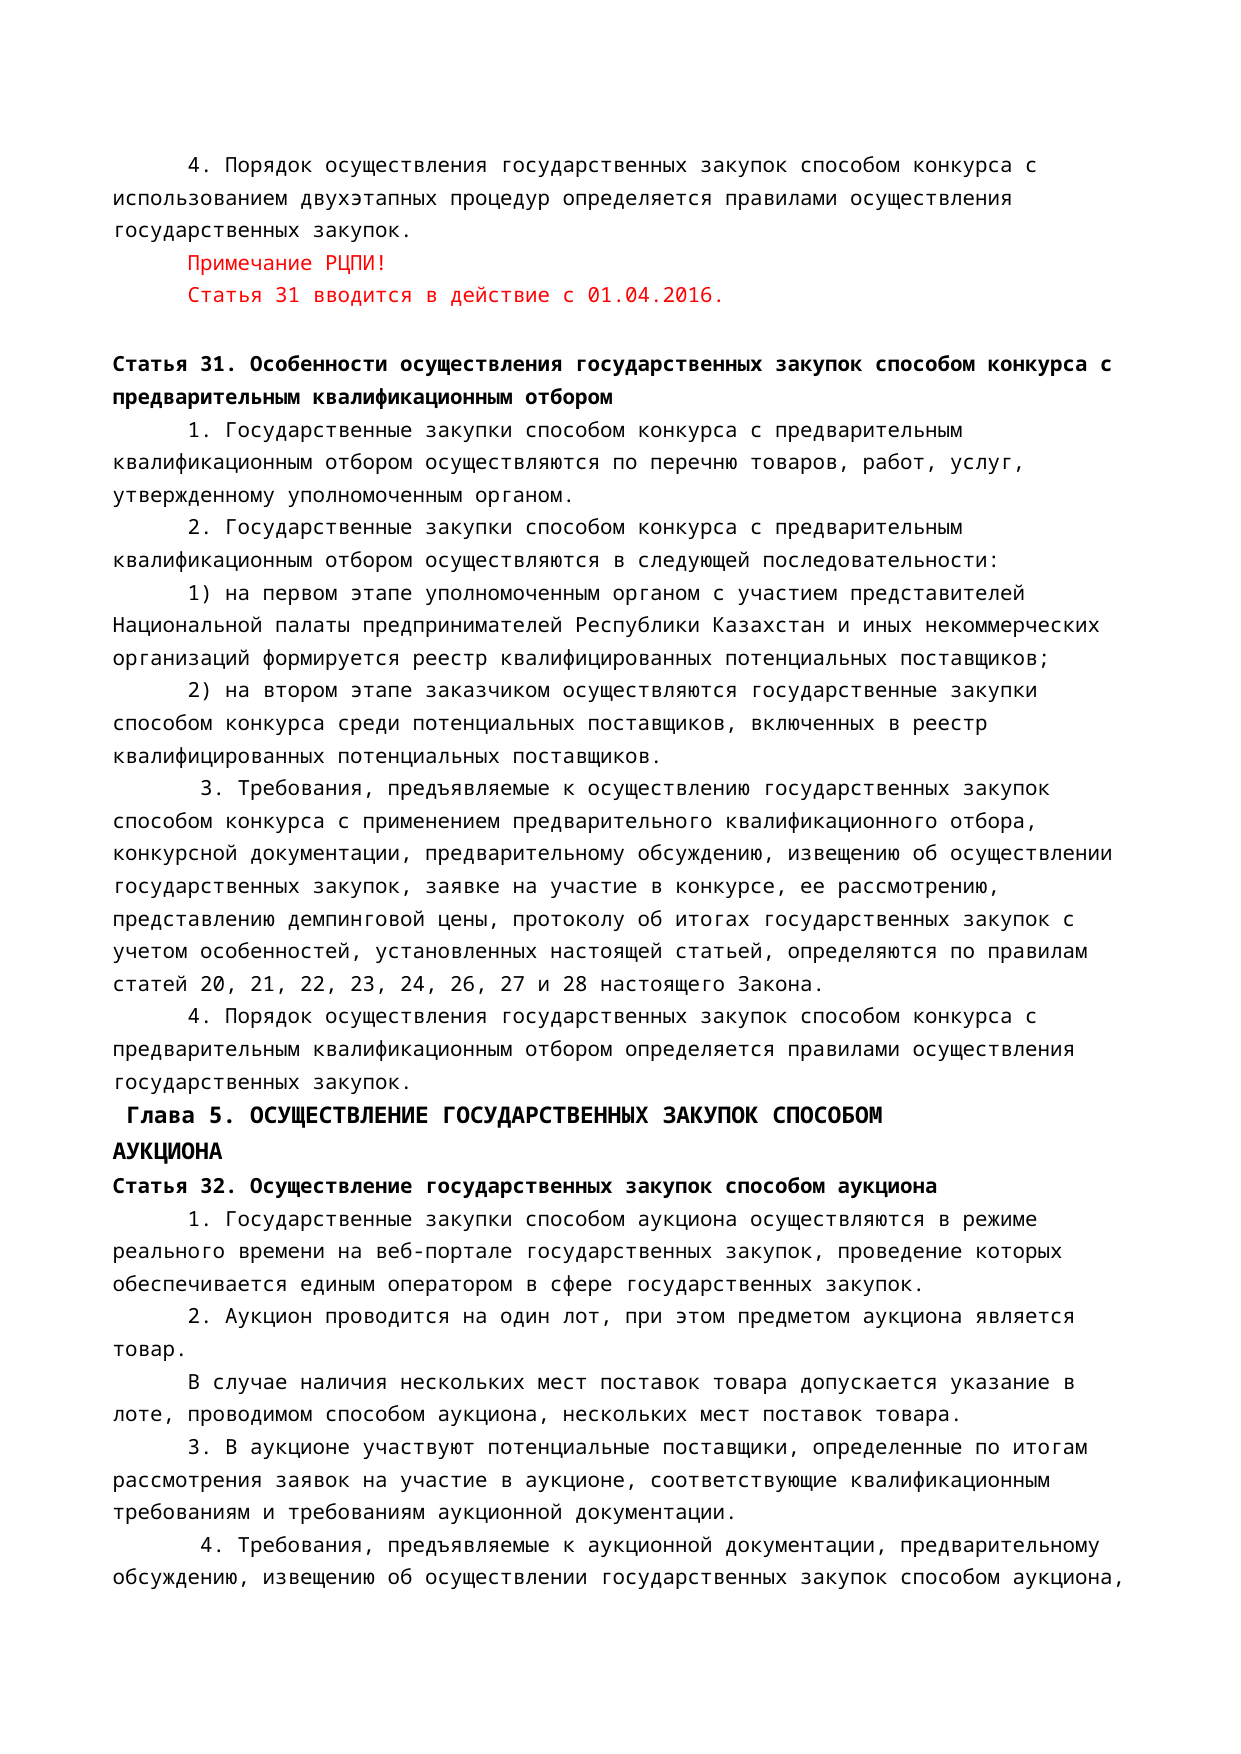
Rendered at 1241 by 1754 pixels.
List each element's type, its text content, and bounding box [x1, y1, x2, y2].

text 2. Государственные закупки способом конкурса с предварительным квалификационным отбором осуществляются в следующей последовательности: [112, 512, 1128, 573]
text 1) на первом этапе уполномоченным органом с участием представителей Национальной палаты предпринимателей Республики Казахстан и иных некоммерческих организаций формируется реестр квалифицированных потенциальных поставщиков; [112, 578, 1128, 671]
text В случае наличия нескольких мест поставок товара допускается указание в лоте, проводимом способом аукциона, нескольких мест поставок товара. [112, 1367, 1128, 1428]
text 4. Порядок осуществления государственных закупок способом конкурса с использованием двухэтапных процедур определяется правилами осуществления государственных закупок. [112, 150, 1128, 244]
text 2) на втором этапе заказчиком осуществляются государственные закупки способом конкурса среди потенциальных поставщиков, включенных в реестр квалифицированных потенциальных поставщиков. [112, 676, 1128, 769]
text 4. Порядок осуществления государственных закупок способом конкурса с предварительным квалификационным отбором определяется правилами осуществления государственных закупок. [112, 1002, 1128, 1095]
text Статья 32. Осуществление государственных закупок способом аукциона [112, 1171, 1128, 1200]
text 1. Государственные закупки способом аукциона осуществляются в режиме реального времени на веб-портале государственных закупок, проведение которых обеспечивается единым оператором в сфере государственных закупок. [112, 1204, 1128, 1297]
text Примечание РЦПИ! Статья 31 вводится в действие с 01.04.2016. [112, 248, 1128, 345]
text 1. Государственные закупки способом конкурса с предварительным квалификационным отбором осуществляются по перечню товаров, работ, услуг, утвержденному уполномоченным органом. [112, 415, 1128, 508]
text 3. В аукционе участвуют потенциальные поставщики, определенные по итогам рассмотрения заявок на участие в аукционе, соответствующие квалификационным требованиям и требованиям аукционной документации. [112, 1432, 1128, 1526]
text Статья 31. Особенности осуществления государственных закупок способом конкурса с предварительным квалификационным отбором [112, 349, 1128, 411]
text Глава 5. ОСУЩЕСТВЛЕНИЕ ГОСУДАРСТВЕННЫХ ЗАКУПОК СПОСОБОМ АУКЦИОНА [112, 1099, 1128, 1167]
text 3. Требования, предъявляемые к осуществлению государственных закупок способом конкурса с применением предварительного квалификационного отбора, конкурсной документации, предварительному обсуждению, извещению об осуществлении государственных закупок, заявке на участие в конкурсе, ее рассмотрению, представлению демпинговой цены, протоколу об итогах государственных закупок с учетом особенностей, установленных настоящей статьей, определяются по правилам статей 20, 21, 22, 23, 24, 26, 27 и 28 настоящего Закона. [112, 773, 1128, 997]
text 2. Аукцион проводится на один лот, при этом предметом аукциона является товар. [112, 1302, 1128, 1363]
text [112, 1530, 1128, 1591]
